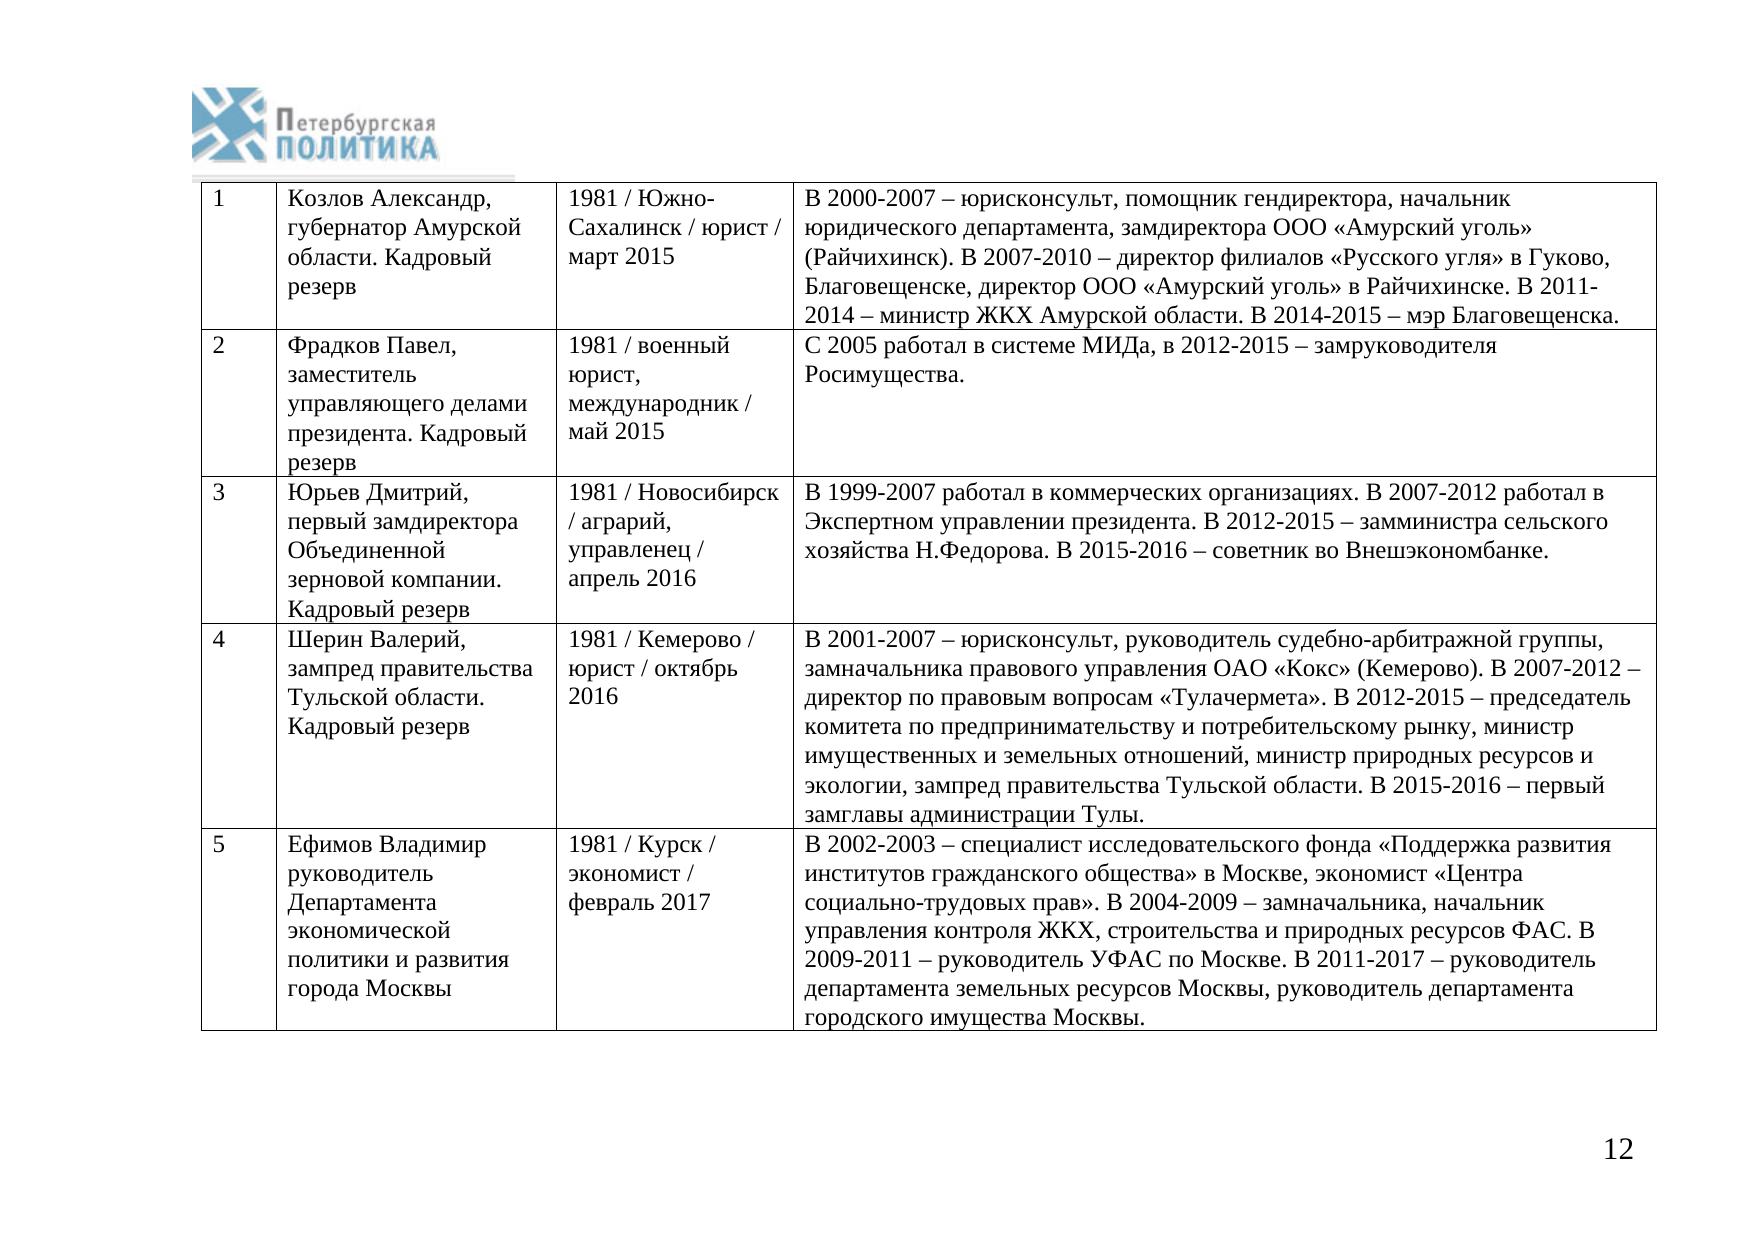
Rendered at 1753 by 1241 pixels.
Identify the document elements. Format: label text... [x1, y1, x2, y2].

table_cell В 2001-2007 – юрисконсульт, руководитель судебно-арбитражной группы, замначальника правового управления ОАО «Кокс» (Кемерово). В 2007-2012 – директор по правовым вопросам «Тулачермета». В 2012-2015 – председатель комитета по предпринимательству и потребительскому рынку, министр имущественных и земельных отношений, министр природных ресурсов и экологии, зампред правительства Тульской области. В 2015-2016 – первый замглавы администрации Тулы. [794, 624, 1656, 828]
table_header В 2000-2007 – юрисконсульт, помощник гендиректора, начальник юридического департамента, замдиректора ООО «Амурский уголь» (Райчихинск). В 2007-2010 – директор филиалов «Русского угля» в Гуково, Благовещенске, директор ООО «Амурский уголь» в Райчихинске. В 2011-2014 – министр ЖКХ Амурской области. В 2014-2015 – мэр Благовещенска. [794, 183, 1656, 329]
table_cell Шерин Валерий, зампред правительства Тульской области. Кадровый резерв [277, 624, 556, 828]
picture [192, 73, 515, 183]
table_header 1 [202, 183, 276, 329]
table_header 1981 / Южно-Сахалинск / юрист / март 2015 [557, 183, 793, 329]
table_cell Ефимов Владимир руководитель Департамента экономической политики и развития города Москвы [277, 829, 556, 1030]
table_cell В 2002-2003 – специалист исследовательского фонда «Поддержка развития институтов гражданского общества» в Москве, экономист «Центра социально-трудовых прав». В 2004-2009 – замначальника, начальник управления контроля ЖКХ, строительства и природных ресурсов ФАС. В 2009-2011 – руководитель УФАС по Москве. В 2011-2017 – руководитель департамента земельных ресурсов Москвы, руководитель департамента городского имущества Москвы. [794, 829, 1656, 1030]
table_cell Юрьев Дмитрий, первый замдиректора Объединенной зерновой компании. Кадровый резерв [277, 477, 556, 623]
table_cell 3 [202, 477, 276, 623]
table_cell 1981 / Кемерово / юрист / октябрь 2016 [557, 624, 793, 828]
table_cell 1981 / военный юрист, международник / май 2015 [557, 330, 793, 476]
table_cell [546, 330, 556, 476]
table_cell 4 [202, 624, 276, 828]
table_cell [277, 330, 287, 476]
table_cell 5 [202, 829, 276, 1030]
table_header Козлов Александр, губернатор Амурской области. Кадровый резерв [277, 183, 556, 329]
table_cell В 1999-2007 работал в коммерческих организациях. В 2007-2012 работал в Экспертном управлении президента. В 2012-2015 – замминистра сельского хозяйства Н.Федорова. В 2015-2016 – советник во Внешэкономбанке. [794, 477, 1656, 623]
table_cell 1981 / Курск / экономист / февраль 2017 [557, 829, 793, 1030]
table_cell 1981 / Новосибирск / аграрий, управленец / апрель 2016 [557, 477, 793, 623]
table_cell 2 [202, 330, 276, 476]
table_cell С 2005 работал в системе МИДа, в 2012-2015 – замруководителя Росимущества. [794, 330, 1656, 476]
